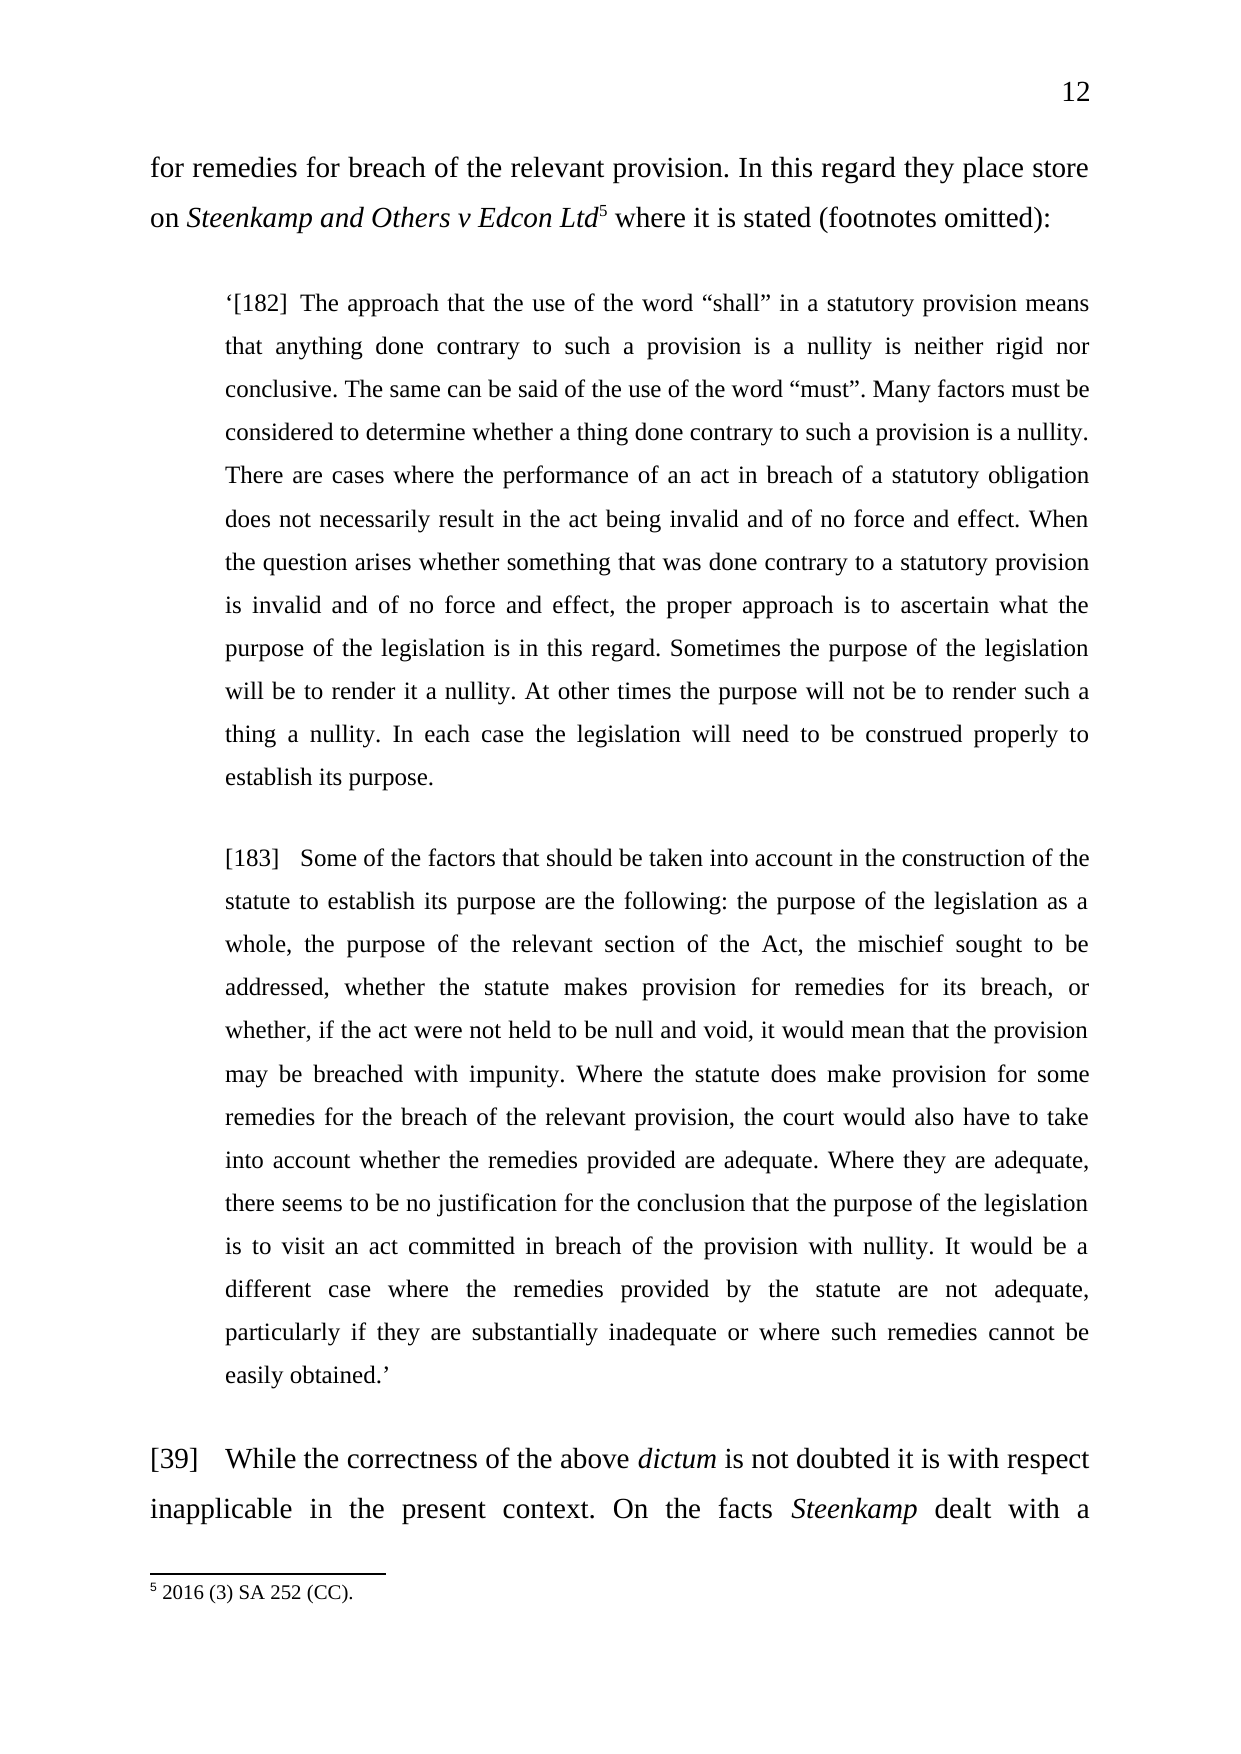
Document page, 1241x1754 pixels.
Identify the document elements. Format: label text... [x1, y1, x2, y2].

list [150, 1441, 1090, 1525]
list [150, 150, 1090, 234]
list [183] Some of the factors that should be taken into account in the construction of the statute to establish its purpose are the following: the purpose of the legislation as a whole, the purpose of the relevant section of the Act, the mischief sought to be addressed, whether the statute makes provision for remedies for its breach, or whether, if the act were not held to be null and void, it would mean that the provision may be breached with impunity. Where the statute does make provision for some remedies for the breach of the relevant provision, the court would also have to take into account whether the remedies provided are adequate. Where they are adequate, there seems to be no justification for the conclusion that the purpose of the legislation is to visit an act committed in breach of the provision with nullity. It would be a different case where the remedies provided by the statute are not adequate, particularly if they are substantially inadequate or where such remedies cannot be easily obtained.’ [225, 843, 1090, 1389]
list ‘[182] The approach that the use of the word “shall” in a statutory provision means that anything done contrary to such a provision is a nullity is neither rigid nor conclusive. The same can be said of the use of the word “must”. Many factors must be considered to determine whether a thing done contrary to such a provision is a nullity. There are cases where the performance of an act in breach of a statutory obligation does not necessarily result in the act being invalid and of no force and effect. When the question arises whether something that was done contrary to a statutory provision is invalid and of no force and effect, the proper approach is to ascertain what the purpose of the legislation is in this regard. Sometimes the purpose of the legislation will be to render it a nullity. At other times the purpose will not be to render such a thing a nullity. In each case the legislation will need to be construed properly to establish its purpose. [225, 288, 1090, 791]
